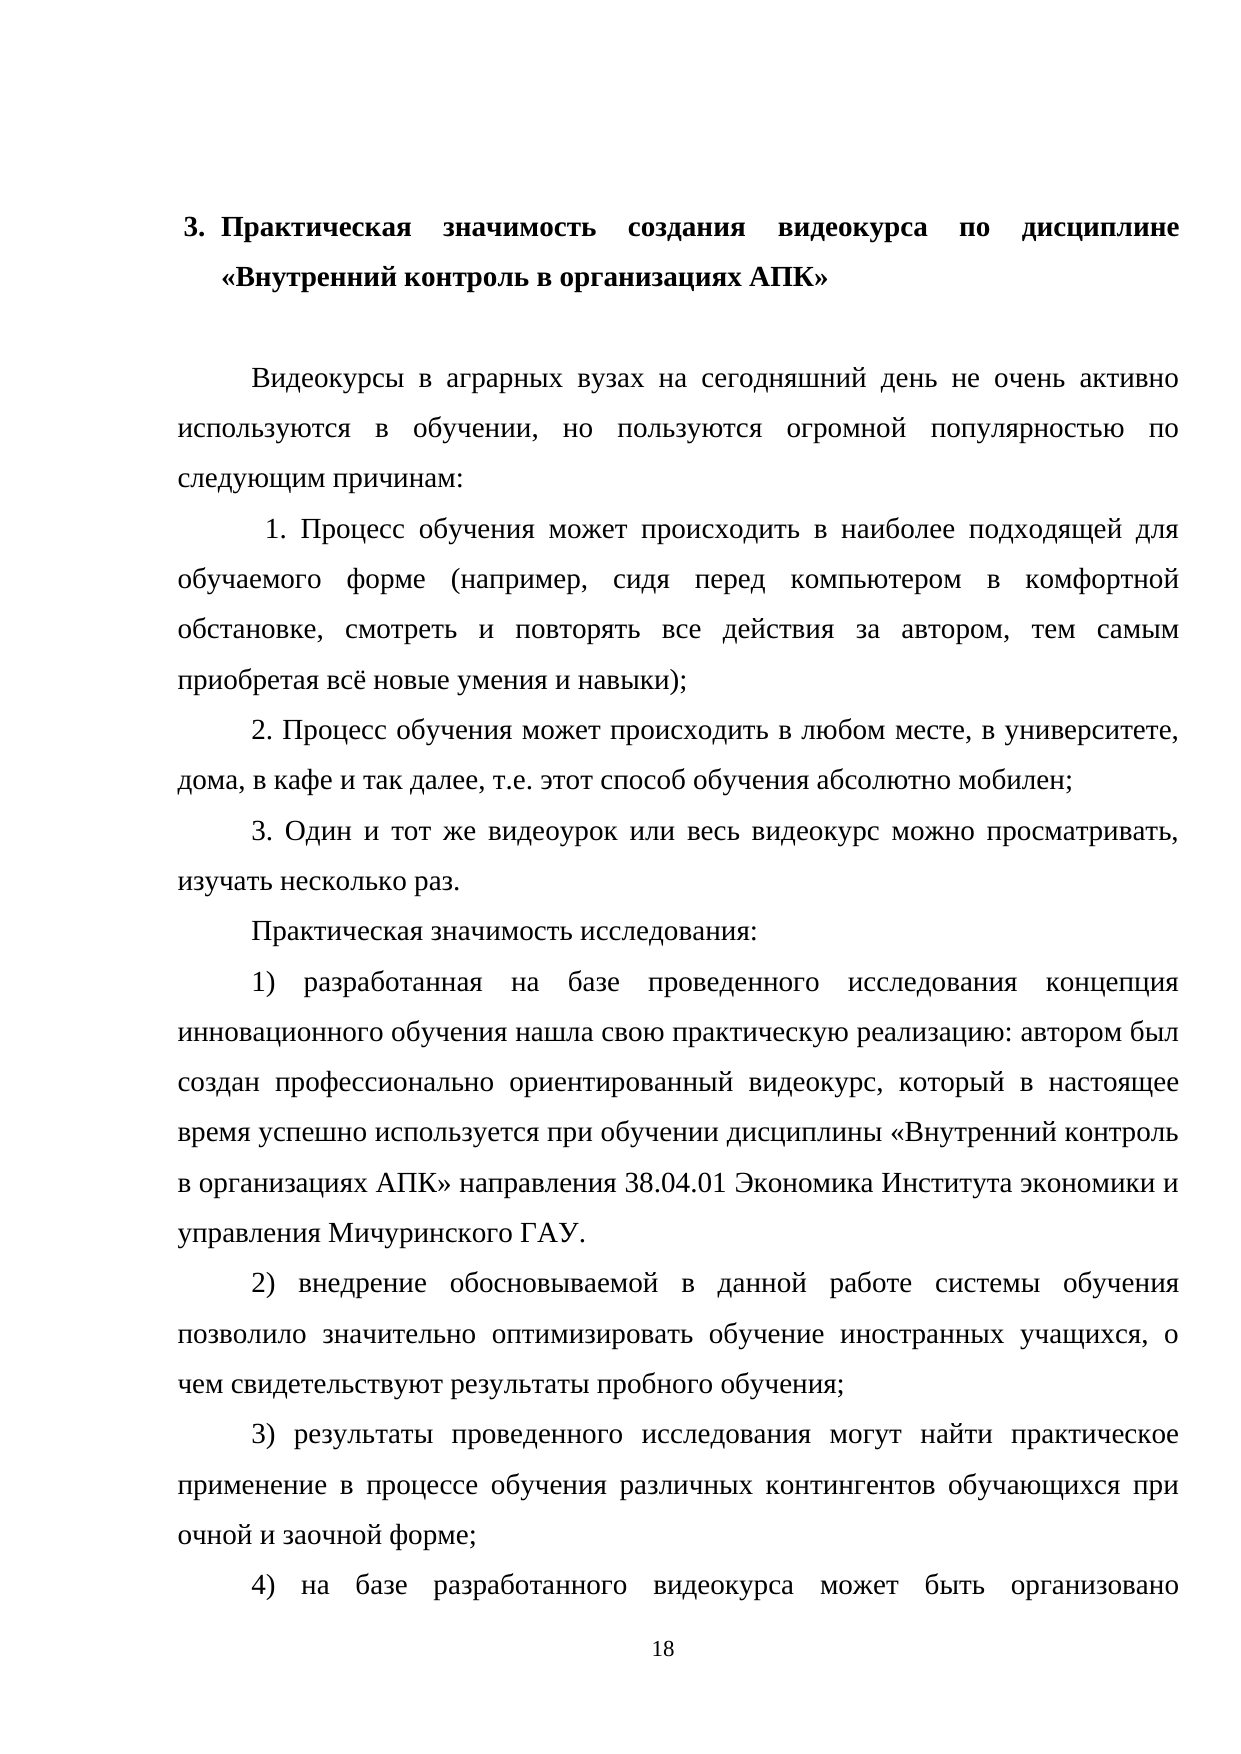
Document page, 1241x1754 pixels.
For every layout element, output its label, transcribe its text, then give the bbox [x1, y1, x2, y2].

text 1) разработанная на базе проведенного исследования концепция инновационного обучения нашла свою практическую реализацию: автором был создан профессионально ориентированный видеокурс, который в настоящее время успешно используется при обучении дисциплины «Внутренний контроль в организациях АПК» направления 38.04.01 Экономика Института экономики и управления Мичуринского ГАУ. [177, 964, 1180, 1249]
text 2. Процесс обучения может происходить в любом месте, в университете, дома, в кафе и так далее, т.е. этот способ обучения абсолютно мобилен; [177, 712, 1180, 796]
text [177, 1567, 1180, 1601]
text 3. Один и тот же видеоурок или весь видеокурс можно просматривать, изучать несколько раз. [177, 813, 1180, 897]
text Видеокурсы в аграрных вузах на сегодняшний день не очень активно используются в обучении, но пользуются огромной популярностью по следующим причинам: [177, 360, 1180, 494]
list Практическая значимость создания видеокурса по дисциплине «Внутренний контроль в организациях АПК» [183, 209, 1180, 293]
text 2) внедрение обосновываемой в данной работе системы обучения позволило значительно оптимизировать обучение иностранных учащихся, о чем свидетельствуют результаты пробного обучения; [177, 1266, 1180, 1400]
text 1. Процесс обучения может происходить в наиболее подходящей для обучаемого форме (например, сидя перед компьютером в комфортной обстановке, смотреть и повторять все действия за автором, тем самым приобретая всё новые умения и навыки); [177, 511, 1180, 695]
text Практическая значимость исследования: [177, 913, 1180, 947]
text 3) результаты проведенного исследования могут найти практическое применение в процессе обучения различных контингентов обучающихся при очной и заочной форме; [177, 1416, 1180, 1551]
